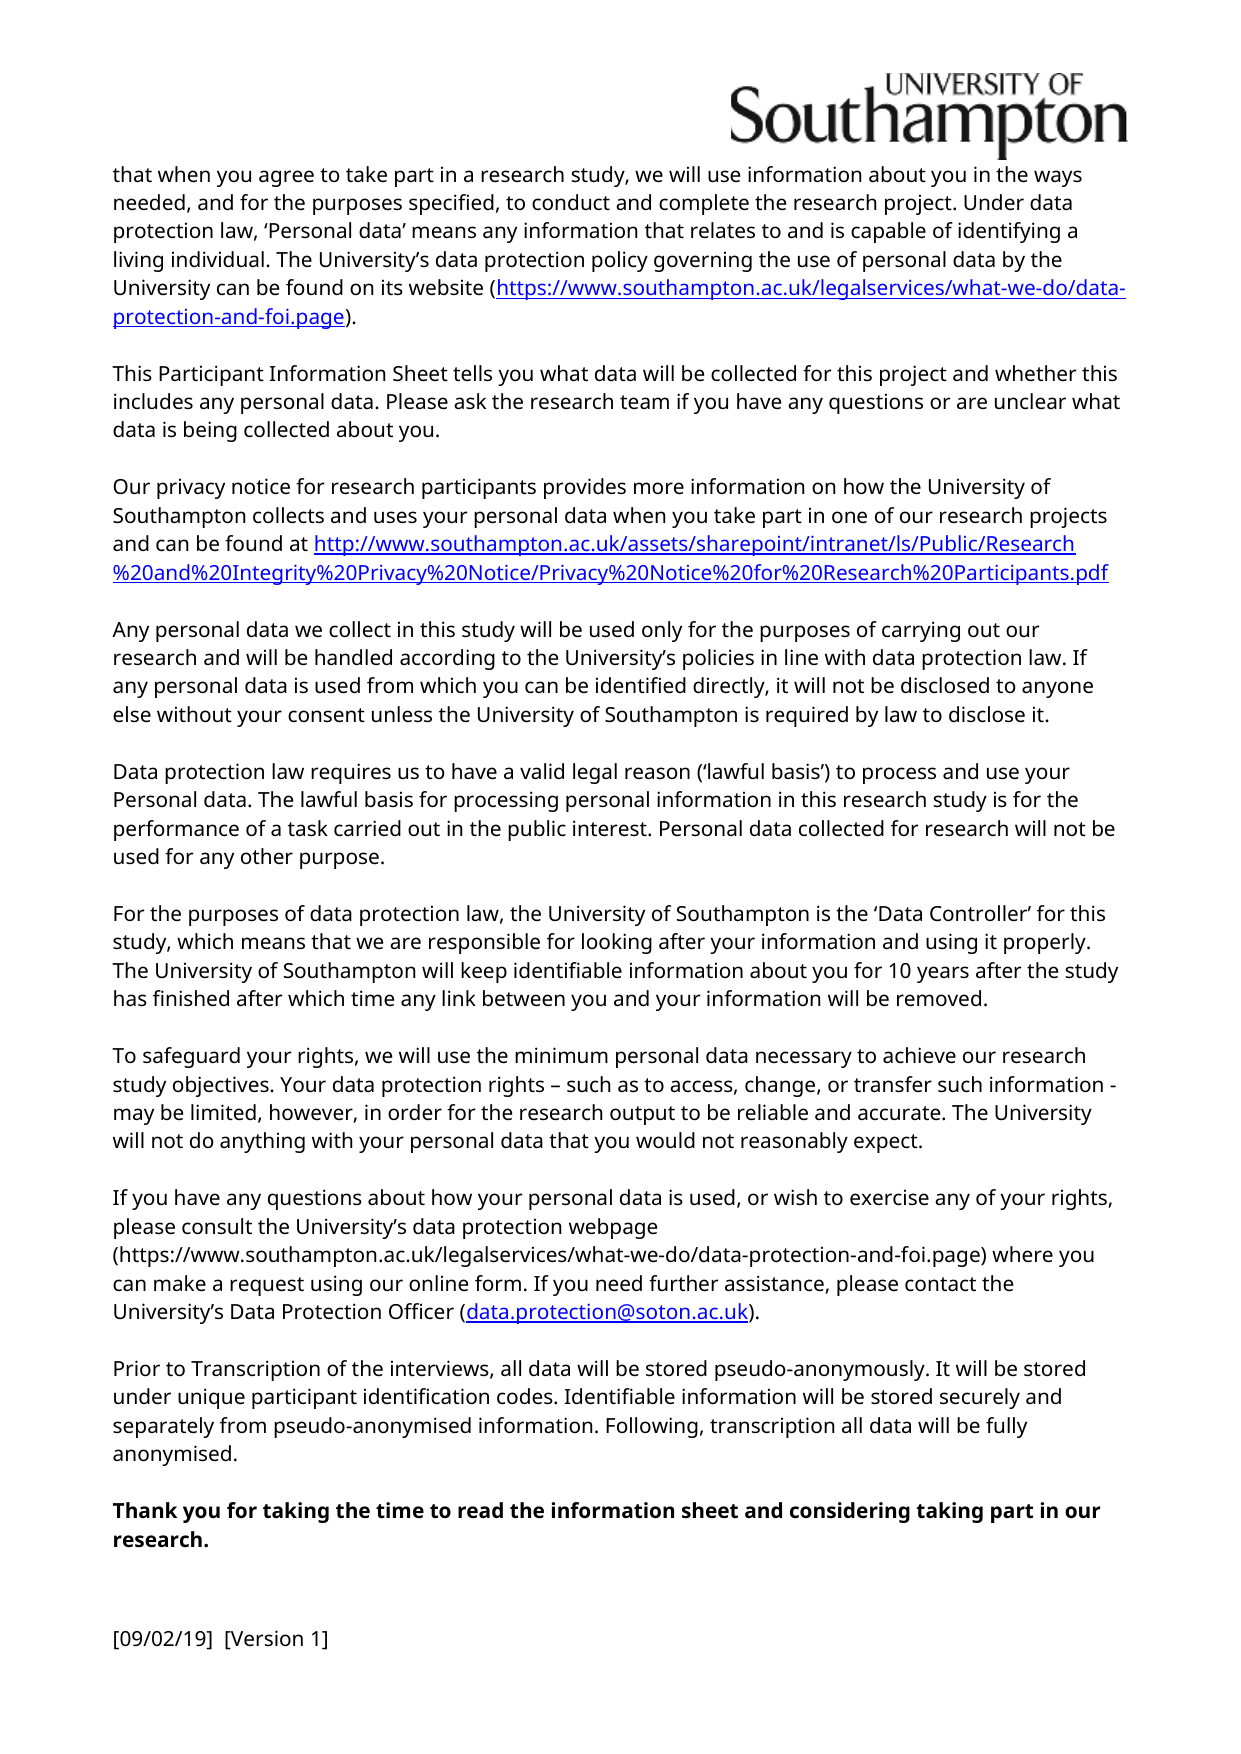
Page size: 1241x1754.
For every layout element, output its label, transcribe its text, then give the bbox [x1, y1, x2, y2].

text Data protection law requires us to have a valid legal reason (‘lawful basis’) to process and use your Personal data. The lawful basis for processing personal information in this research study is for the performance of a task carried out in the public interest. Personal data collected for research will not be used for any other purpose. [112, 757, 1128, 871]
text For the purposes of data protection law, the University of Southampton is the ‘Data Controller’ for this study, which means that we are responsible for looking after your information and using it properly. The University of Southampton will keep identifiable information about you for 10 years after the study has finished after which time any link between you and your information will be removed. [112, 899, 1128, 1013]
picture [731, 73, 1128, 160]
text Any personal data we collect in this study will be used only for the purposes of carrying out our research and will be handled according to the University’s policies in line with data protection law. If any personal data is used from which you can be identified directly, it will not be disclosed to anyone else without your consent unless the University of Southampton is required by law to disclose it. [112, 615, 1128, 728]
text This Participant Information Sheet tells you what data will be collected for this project and whether this includes any personal data. Please ask the research team if you have any questions or are unclear what data is being collected about you. [112, 359, 1128, 444]
text Our privacy notice for research participants provides more information on how the University of Southampton collects and uses your personal data when you take part in one of our research projects and can be found at http://www.southampton.ac.uk/assets/sharepoint/intranet/ls/Public/Research%20and%20Integrity%20Privacy%20Notice/Privacy%20Notice%20for%20Research%20Participants.pdf [112, 472, 1128, 586]
text If you have any questions about how your personal data is used, or wish to exercise any of your rights, please consult the University’s data protection webpage (https://www.southampton.ac.uk/legalservices/what-we-do/data-protection-and-foi.page) where you can make a request using our online form. If you need further assistance, please contact the University’s Data Protection Officer (data.protection@soton.ac.uk). [112, 1183, 1128, 1326]
text Prior to Transcription of the interviews, all data will be stored pseudo-anonymously. It will be stored under unique participant identification codes. Identifiable information will be stored securely and separately from pseudo-anonymised information. Following, transcription all data will be fully anonymised. [112, 1354, 1128, 1468]
text Thank you for taking the time to read the information sheet and considering taking part in our research. [112, 1496, 1128, 1553]
text To safeguard your rights, we will use the minimum personal data necessary to achieve our research study objectives. Your data protection rights – such as to access, change, or transfer such information - may be limited, however, in order for the research output to be reliable and accurate. The University will not do anything with your personal data that you would not reasonably expect. [112, 1041, 1128, 1155]
